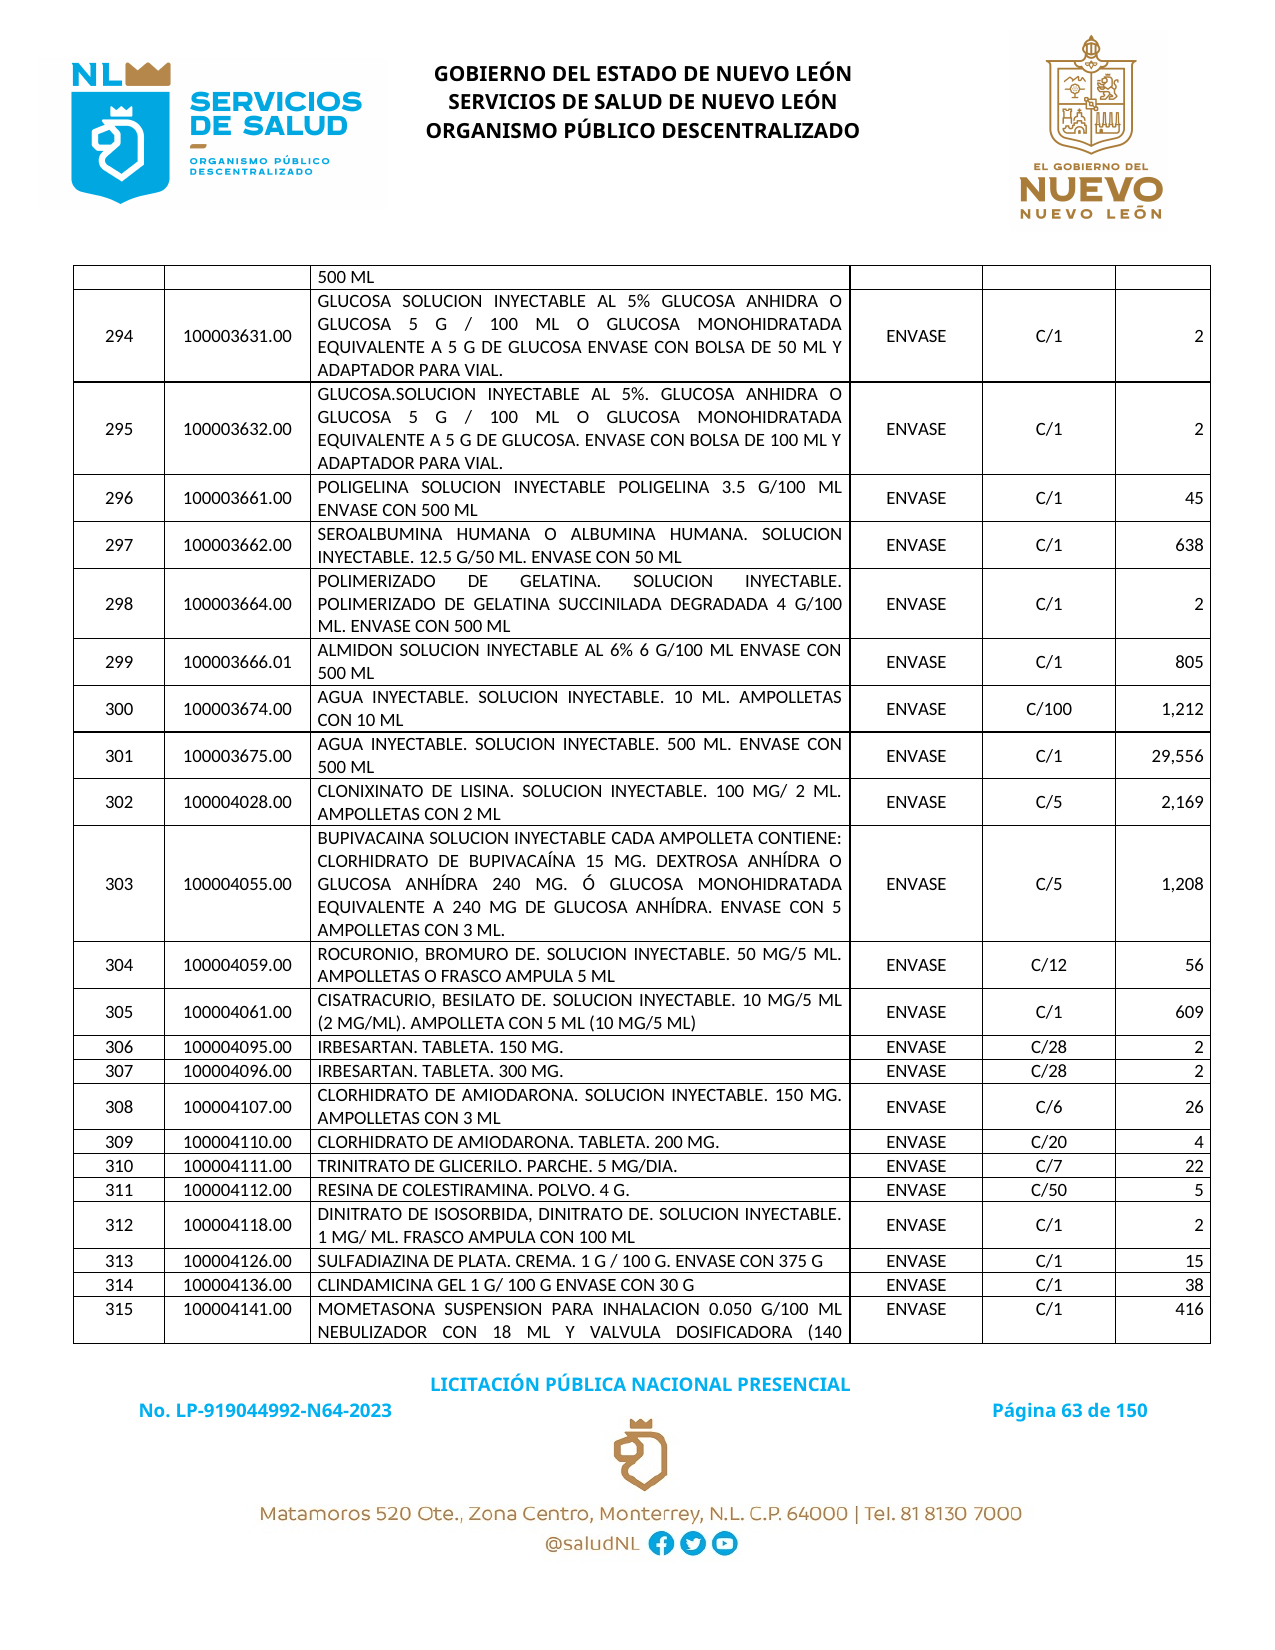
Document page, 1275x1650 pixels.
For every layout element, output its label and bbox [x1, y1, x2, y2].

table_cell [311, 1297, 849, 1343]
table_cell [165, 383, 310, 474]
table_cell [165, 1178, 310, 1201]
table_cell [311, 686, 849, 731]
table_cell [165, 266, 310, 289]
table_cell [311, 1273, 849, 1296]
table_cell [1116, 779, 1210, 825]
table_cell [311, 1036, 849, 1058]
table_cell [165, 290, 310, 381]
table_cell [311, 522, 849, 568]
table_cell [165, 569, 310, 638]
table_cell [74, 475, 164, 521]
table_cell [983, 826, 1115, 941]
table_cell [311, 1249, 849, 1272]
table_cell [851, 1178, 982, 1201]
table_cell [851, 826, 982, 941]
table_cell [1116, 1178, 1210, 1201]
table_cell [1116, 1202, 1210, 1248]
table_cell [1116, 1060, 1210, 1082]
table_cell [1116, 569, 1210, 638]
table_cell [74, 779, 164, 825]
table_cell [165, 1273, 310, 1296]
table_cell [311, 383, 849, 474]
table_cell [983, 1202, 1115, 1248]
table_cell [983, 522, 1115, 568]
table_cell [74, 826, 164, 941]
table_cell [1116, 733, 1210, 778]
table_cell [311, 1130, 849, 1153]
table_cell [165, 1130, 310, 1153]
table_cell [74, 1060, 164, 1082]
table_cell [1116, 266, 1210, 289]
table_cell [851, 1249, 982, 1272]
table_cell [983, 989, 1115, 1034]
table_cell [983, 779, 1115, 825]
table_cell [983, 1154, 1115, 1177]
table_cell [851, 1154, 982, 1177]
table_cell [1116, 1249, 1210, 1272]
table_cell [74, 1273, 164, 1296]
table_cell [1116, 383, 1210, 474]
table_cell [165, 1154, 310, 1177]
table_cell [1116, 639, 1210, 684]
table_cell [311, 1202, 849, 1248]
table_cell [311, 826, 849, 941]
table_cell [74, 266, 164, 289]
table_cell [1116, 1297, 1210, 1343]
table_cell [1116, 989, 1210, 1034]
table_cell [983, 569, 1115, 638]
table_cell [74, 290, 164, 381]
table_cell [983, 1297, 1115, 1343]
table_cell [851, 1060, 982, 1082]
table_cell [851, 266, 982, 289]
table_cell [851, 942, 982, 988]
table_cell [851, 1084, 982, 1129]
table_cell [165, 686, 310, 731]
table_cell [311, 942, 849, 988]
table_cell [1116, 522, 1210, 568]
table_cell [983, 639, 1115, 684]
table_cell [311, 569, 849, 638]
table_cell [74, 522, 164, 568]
picture [0, 1401, 1272, 1571]
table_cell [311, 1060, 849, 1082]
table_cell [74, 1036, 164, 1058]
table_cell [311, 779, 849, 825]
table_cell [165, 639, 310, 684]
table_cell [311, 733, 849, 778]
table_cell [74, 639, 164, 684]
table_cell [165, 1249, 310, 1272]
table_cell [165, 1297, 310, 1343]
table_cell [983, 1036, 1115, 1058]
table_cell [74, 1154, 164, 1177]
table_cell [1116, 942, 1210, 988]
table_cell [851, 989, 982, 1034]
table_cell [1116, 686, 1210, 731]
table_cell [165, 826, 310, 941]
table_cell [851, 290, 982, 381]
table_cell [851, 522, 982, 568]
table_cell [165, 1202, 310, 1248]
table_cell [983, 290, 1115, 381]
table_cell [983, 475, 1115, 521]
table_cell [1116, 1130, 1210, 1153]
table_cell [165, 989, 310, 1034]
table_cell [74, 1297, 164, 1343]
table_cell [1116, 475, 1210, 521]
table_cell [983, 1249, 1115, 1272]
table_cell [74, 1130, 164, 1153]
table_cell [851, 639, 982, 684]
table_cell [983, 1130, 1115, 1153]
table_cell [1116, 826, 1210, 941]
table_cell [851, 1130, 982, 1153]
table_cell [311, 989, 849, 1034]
picture [1008, 30, 1169, 231]
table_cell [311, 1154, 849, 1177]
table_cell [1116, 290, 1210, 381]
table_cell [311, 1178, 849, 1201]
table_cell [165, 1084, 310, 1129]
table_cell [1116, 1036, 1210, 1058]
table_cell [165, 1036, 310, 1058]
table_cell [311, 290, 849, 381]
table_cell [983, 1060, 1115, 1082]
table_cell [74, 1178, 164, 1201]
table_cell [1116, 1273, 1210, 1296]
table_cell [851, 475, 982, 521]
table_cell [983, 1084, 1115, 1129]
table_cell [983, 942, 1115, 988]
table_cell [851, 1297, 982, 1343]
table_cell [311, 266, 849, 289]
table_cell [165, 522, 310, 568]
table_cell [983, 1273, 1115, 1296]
picture [38, 58, 388, 209]
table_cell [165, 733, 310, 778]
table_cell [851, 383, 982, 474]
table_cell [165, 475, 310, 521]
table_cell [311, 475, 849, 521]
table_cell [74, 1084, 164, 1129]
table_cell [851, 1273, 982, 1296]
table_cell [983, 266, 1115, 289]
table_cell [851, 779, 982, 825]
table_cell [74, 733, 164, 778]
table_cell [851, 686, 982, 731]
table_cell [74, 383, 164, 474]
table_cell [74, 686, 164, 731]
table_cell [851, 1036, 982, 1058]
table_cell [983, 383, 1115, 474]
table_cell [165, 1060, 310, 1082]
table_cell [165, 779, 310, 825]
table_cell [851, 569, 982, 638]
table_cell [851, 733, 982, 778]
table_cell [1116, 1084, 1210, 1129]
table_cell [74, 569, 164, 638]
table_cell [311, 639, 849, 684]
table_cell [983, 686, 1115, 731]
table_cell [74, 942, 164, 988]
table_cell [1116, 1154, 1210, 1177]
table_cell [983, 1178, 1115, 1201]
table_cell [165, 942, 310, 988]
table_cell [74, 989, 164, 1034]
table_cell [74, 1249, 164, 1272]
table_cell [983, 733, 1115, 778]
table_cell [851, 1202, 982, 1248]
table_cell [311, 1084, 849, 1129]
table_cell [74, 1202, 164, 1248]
